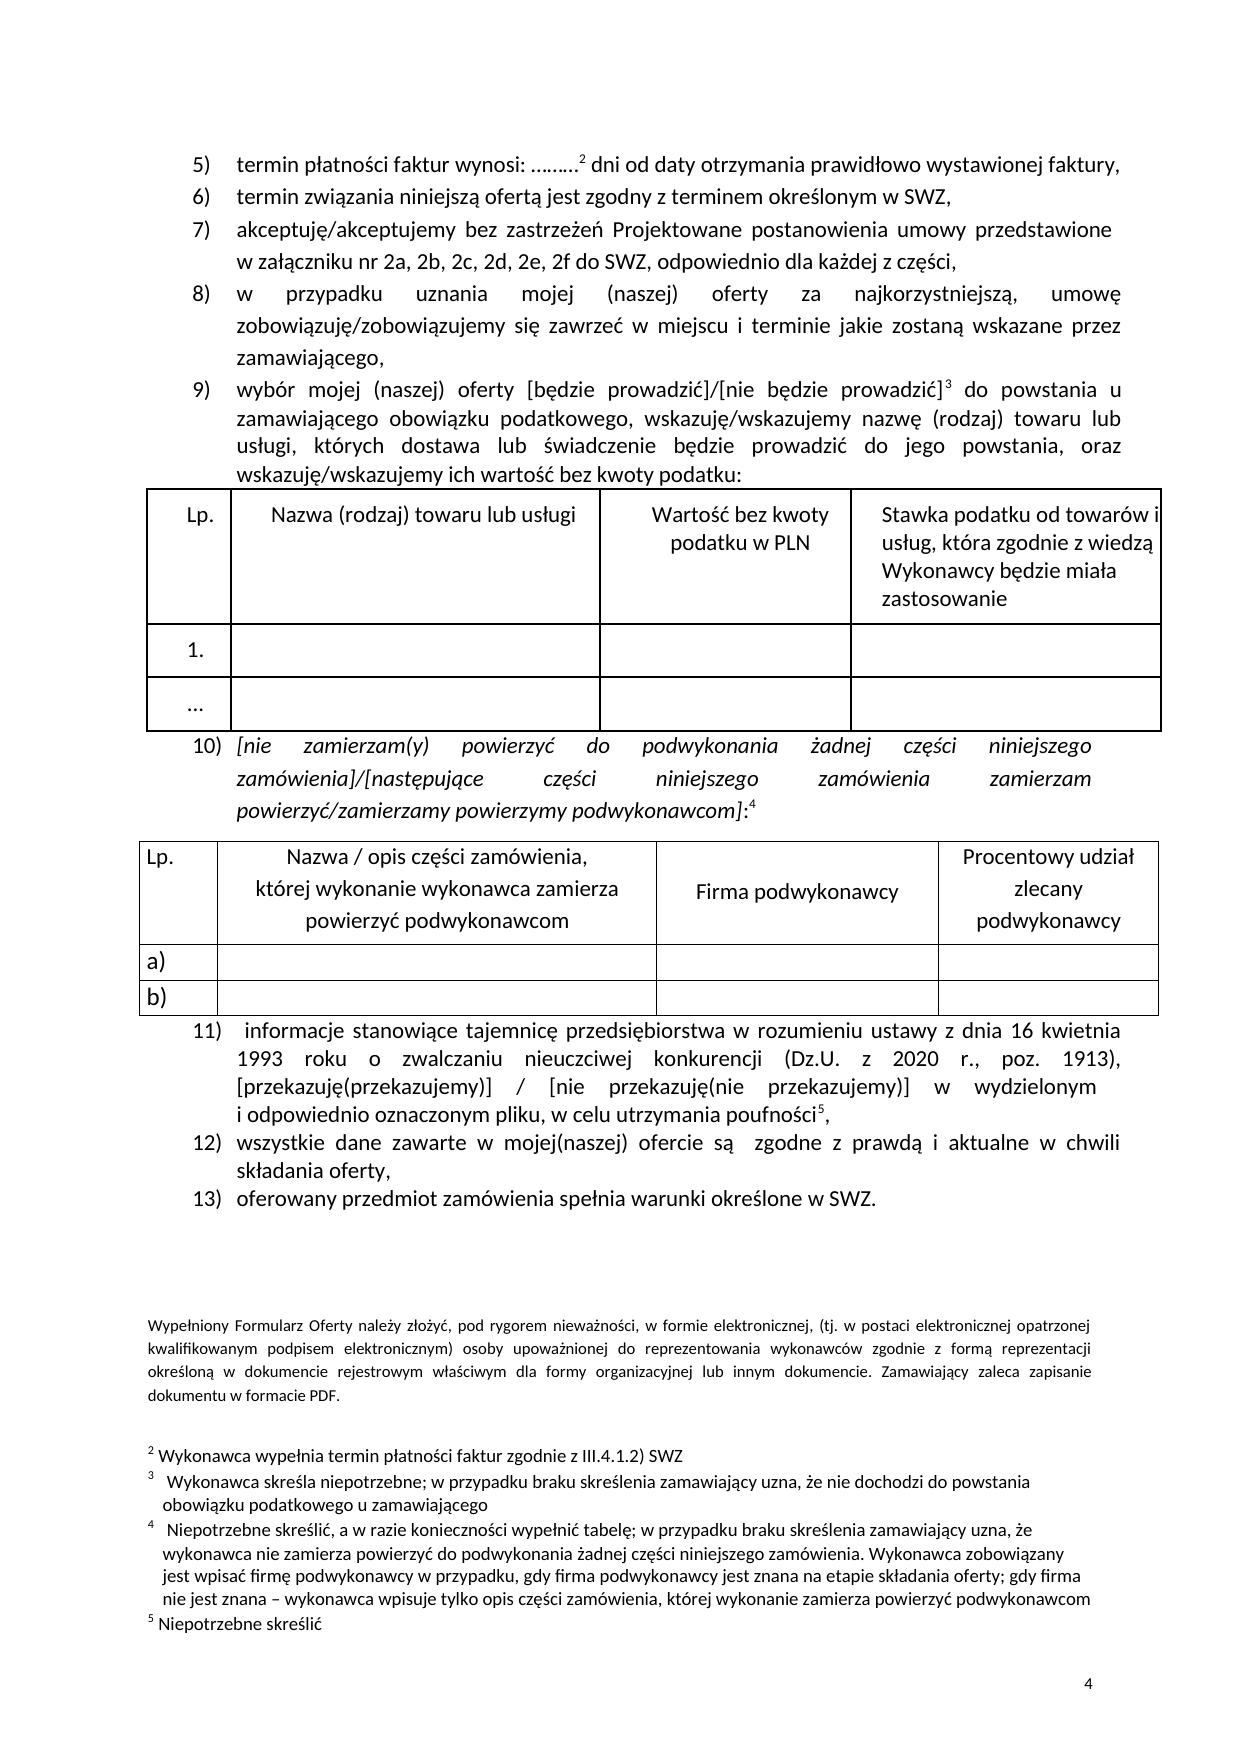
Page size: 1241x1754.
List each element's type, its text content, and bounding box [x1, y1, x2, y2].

list w przypadku uznania mojej (naszej) oferty za najkorzystniejszą, umowę zobowiązuję/zobowiązujemy się zawrzeć w miejscu i terminie jakie zostaną wskazane przez zamawiającego, [192, 279, 1122, 371]
list wybór mojej (naszej) oferty [będzie prowadzić]/[nie będzie prowadzić] do powstania u zamawiającego obowiązku podatkowego, wskazuję/wskazujemy nazwę (rodzaj) towaru lub usługi, których dostawa lub świadczenie będzie prowadzić do jego powstania, oraz wskazuję/wskazujemy ich wartość bez kwoty podatku: [192, 376, 1122, 488]
table_header Lp. [140, 842, 217, 944]
table_cell [939, 945, 1158, 979]
text Wypełniony Formularz Oferty należy złożyć, pod rygorem nieważności, w formie elektronicznej, (tj. w postaci elektronicznej opatrzonej kwalifikowanym podpisem elektronicznym) osoby upoważnionej do reprezentowania wykonawców zgodnie z formą reprezentacji określoną w dokumencie rejestrowym właściwym dla formy organizacyjnej lub innym dokumencie. Zamawiający zaleca zapisanie dokumentu w formacie PDF. [148, 1315, 1092, 1405]
table_cell [140, 981, 217, 1015]
table_cell [852, 678, 1160, 729]
table_cell [218, 945, 656, 979]
table_header Procentowy udział zlecany podwykonawcy [939, 842, 1158, 944]
table_cell [657, 981, 938, 1015]
table_header Stawka podatku od towarów i usług, która zgodnie z wiedzą Wykonawcy będzie miała zastosowanie [852, 490, 1160, 623]
table_header Nazwa (rodzaj) towaru lub usługi [232, 490, 599, 623]
list informacje stanowiące tajemnicę przedsiębiorstwa w rozumieniu ustawy z dnia 16 kwietnia 1993 roku o zwalczaniu nieuczciwej konkurencji (Dz.U. z 2020 r., poz. 1913), [przekazuję(przekazujemy)] / [nie przekazuję(nie przekazujemy)] w wydzielonym i odpowiednio oznaczonym pliku, w celu utrzymania poufności, [192, 1016, 1122, 1128]
list [nie zamierzam(y) powierzyć do podwykonania żadnej części niniejszego zamówienia]/[następujące części niniejszego zamówienia zamierzam powierzyć/zamierzamy powierzymy podwykonawcom]: [192, 732, 1092, 824]
table_cell ... [148, 678, 230, 729]
table_header Firma podwykonawcy [657, 842, 938, 944]
list termin płatności faktur wynosi: ……… dni od daty otrzymania prawidłowo wystawionej faktury, [192, 150, 1122, 178]
table_cell [140, 945, 217, 979]
table_cell [218, 981, 656, 1015]
table_cell [657, 945, 938, 979]
list oferowany przedmiot zamówienia spełnia warunki określone w SWZ. [192, 1184, 1122, 1213]
table_header Nazwa / opis części zamówienia, której wykonanie wykonawca zamierza powierzyć podwykonawcom [218, 842, 656, 944]
table_cell [852, 625, 1160, 676]
table_cell [939, 981, 1158, 1015]
table_cell [232, 678, 599, 729]
table_cell [601, 678, 850, 729]
table_cell 1. [148, 625, 230, 676]
list termin związania niniejszą ofertą jest zgodny z terminem określonym w SWZ, [192, 182, 1122, 211]
list wszystkie dane zawarte w mojej(naszej) ofercie są zgodne z prawdą i aktualne w chwili składania oferty, [192, 1128, 1122, 1184]
table_cell [232, 625, 599, 676]
list akceptuję/akceptujemy bez zastrzeżeń Projektowane postanowienia umowy przedstawione w załączniku nr 2a, 2b, 2c, 2d, 2e, 2f do SWZ, odpowiednio dla każdej z części, [192, 215, 1122, 275]
table_header Lp. [148, 490, 230, 623]
table_cell [601, 625, 850, 676]
table_header Wartość bez kwoty podatku w PLN [601, 490, 850, 623]
